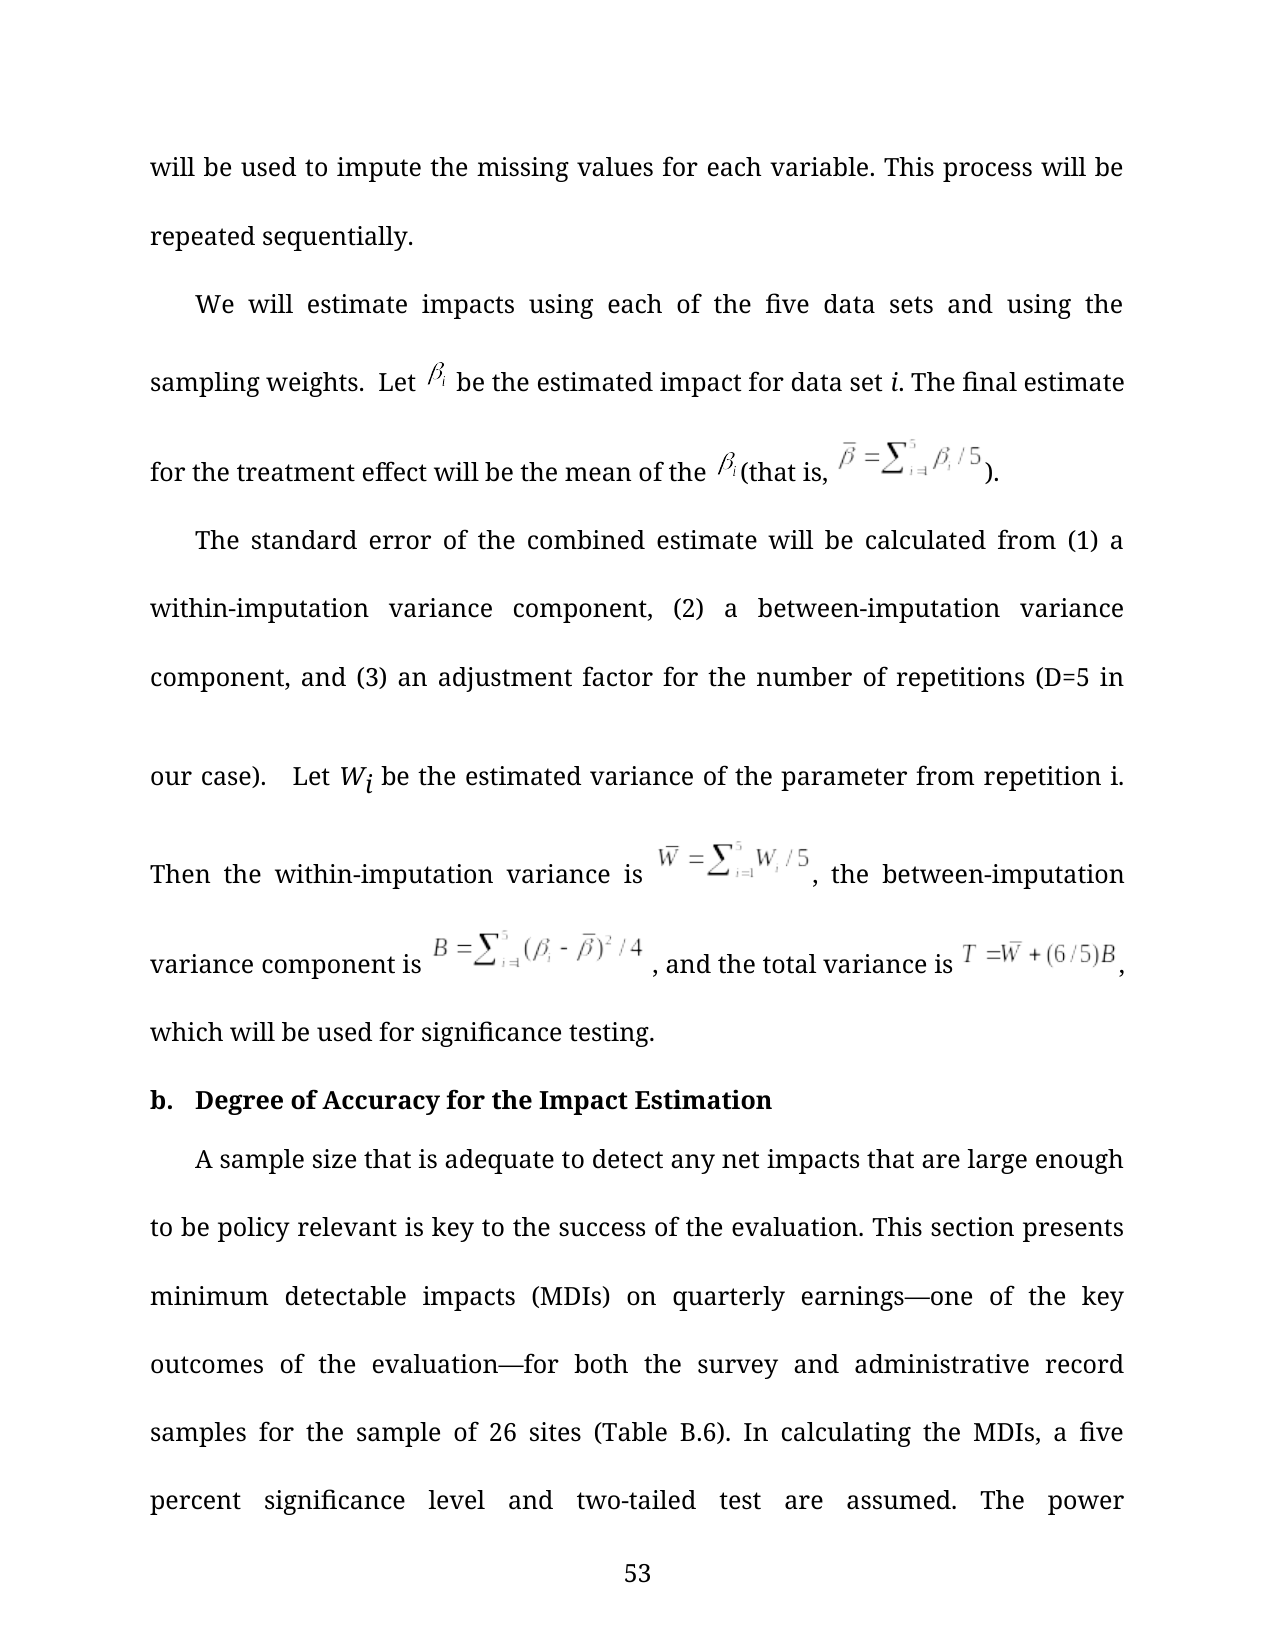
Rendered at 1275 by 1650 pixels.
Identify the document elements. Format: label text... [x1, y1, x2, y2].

subtitle b. Degree of Accuracy for the Impact Estimation [150, 1083, 1125, 1117]
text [150, 1142, 1125, 1517]
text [150, 150, 1125, 252]
text The standard error of the combined estimate will be calculated from (1) a within-imputation variance component, (2) a between-imputation variance component, and (3) an adjustment factor for the number of repetitions (D=5 in our case). Let Wi be the estimated variance of the parameter from repetition i. Then the within-imputation variance is , the between-imputation variance component is , and the total variance is , which will be used for significance testing. [150, 523, 1125, 1049]
text We will estimate impacts using each of the five data sets and using the sampling weights. Let be the estimated impact for data set i. The final estimate for the treatment effect will be the mean of the (that is, ). [150, 286, 1125, 489]
